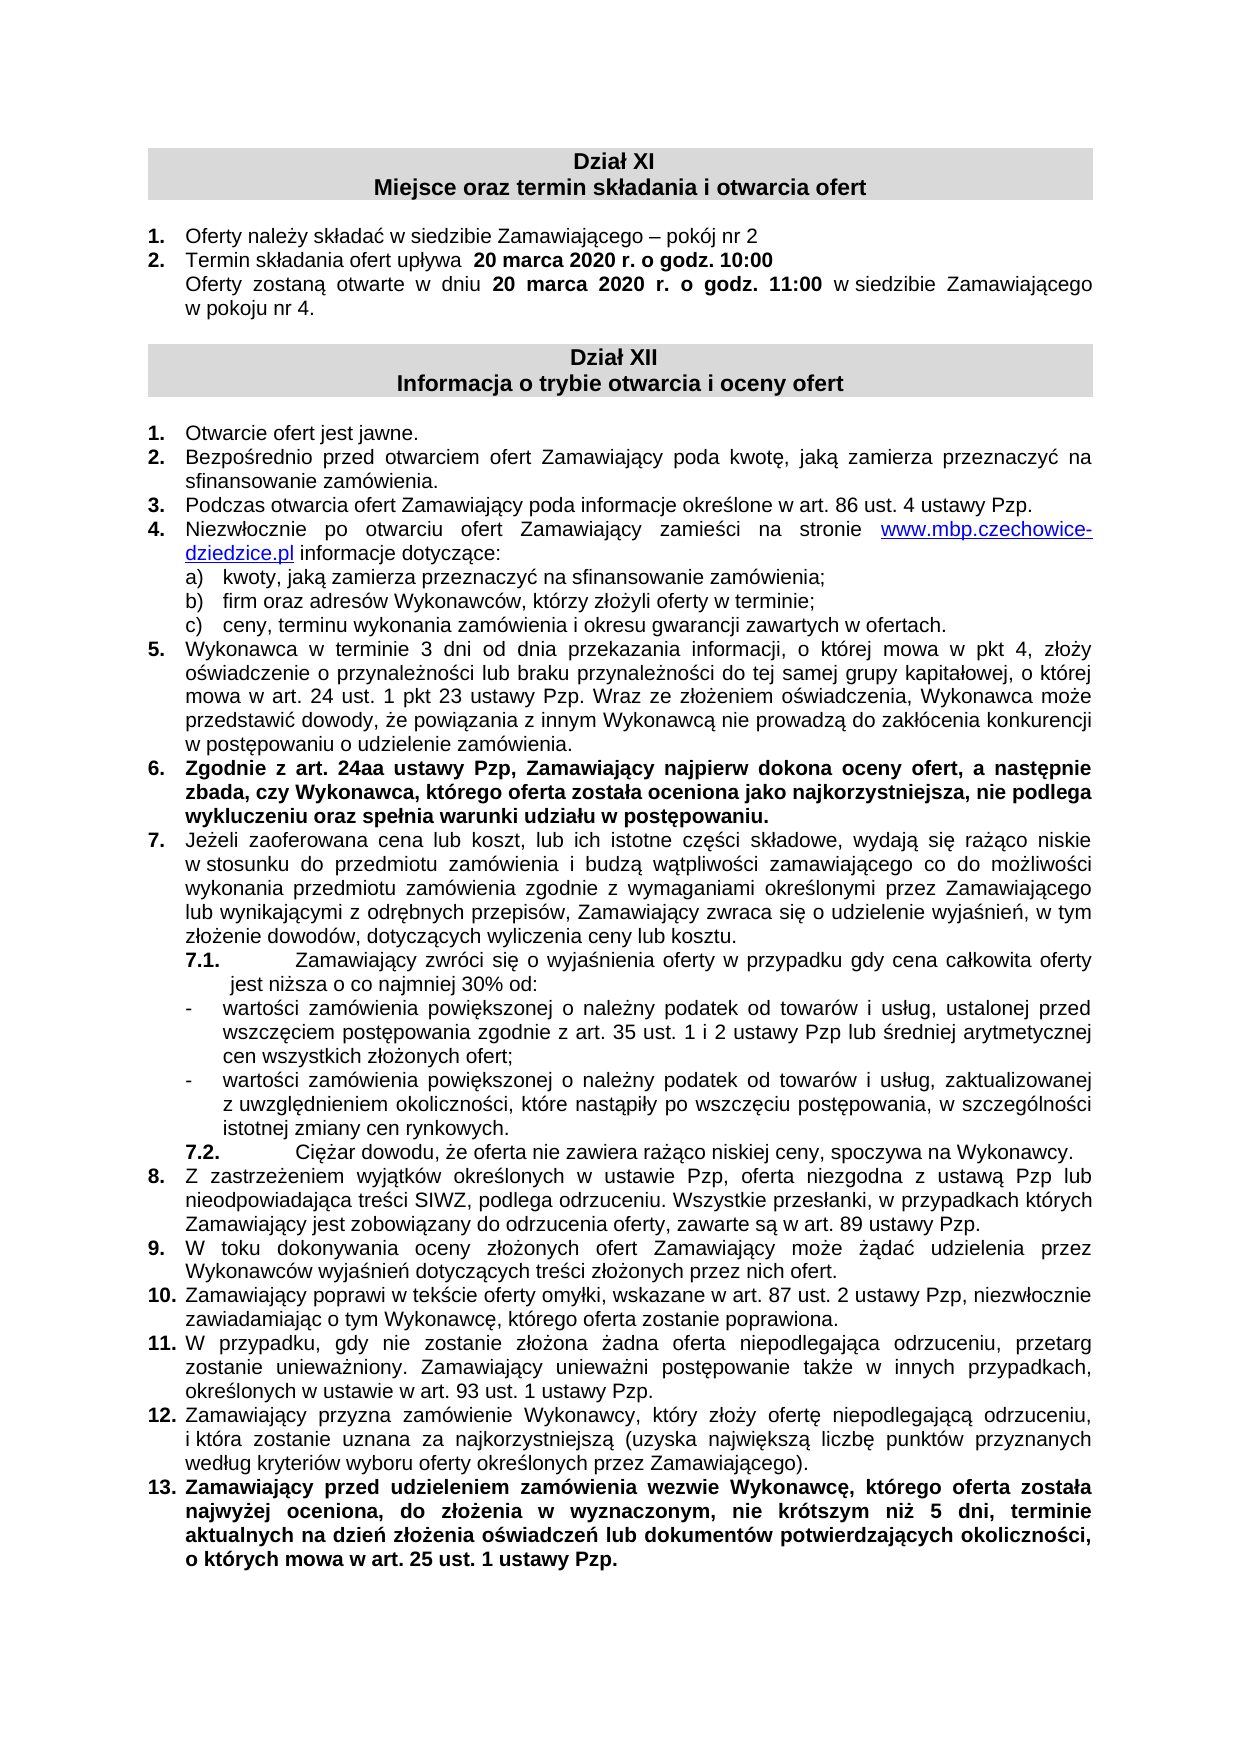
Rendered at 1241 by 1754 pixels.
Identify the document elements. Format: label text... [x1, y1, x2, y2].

list W toku dokonywania oceny złożonych ofert Zamawiający może żądać udzielenia przez Wykonawców wyjaśnień dotyczących treści złożonych przez nich ofert. [148, 1235, 1093, 1283]
text Dział XI Miejsce oraz termin składania i otwarcia ofert [148, 148, 1093, 200]
list Z zastrzeżeniem wyjątków określonych w ustawie Pzp, oferta niezgodna z ustawą Pzp lub nieodpowiadająca treści SIWZ, podlega odrzuceniu. Wszystkie przesłanki, w przypadkach których Zamawiający jest zobowiązany do odrzucenia oferty, zawarte są w art. 89 ustawy Pzp. [148, 1163, 1093, 1235]
list Niezwłocznie po otwarciu ofert Zamawiający zamieści na stronie www.mbp.czechowice-dziedzice.pl informacje dotyczące: [148, 517, 1093, 564]
list Ciężar dowodu, że oferta nie zawiera rażąco niskiej ceny, spoczywa na Wykonawcy. [185, 1139, 1093, 1163]
list Zamawiający przed udzieleniem zamówienia wezwie Wykonawcę, którego oferta została najwyżej oceniona, do złożenia w wyznaczonym, nie krótszym niż 5 dni, terminie aktualnych na dzień złożenia oświadczeń lub dokumentów potwierdzających okoliczności, o których mowa w art. 25 ust. 1 ustawy Pzp. [148, 1475, 1093, 1571]
list wartości zamówienia powiększonej o należny podatek od towarów i usług, zaktualizowanej z uwzględnieniem okoliczności, które nastąpiły po wszczęciu postępowania, w szczególności istotnej zmiany cen rynkowych. [185, 1068, 1093, 1139]
list Termin składania ofert upływa 20 marca 2020 r. o godz. 10:00 [148, 248, 1093, 272]
text Dział XII Informacja o trybie otwarcia i oceny ofert [148, 344, 1093, 397]
list W przypadku, gdy nie zostanie złożona żadna oferta niepodlegająca odrzuceniu, przetarg zostanie unieważniony. Zamawiający unieważni postępowanie także w innych przypadkach, określonych w ustawie w art. 93 ust. 1 ustawy Pzp. [148, 1331, 1093, 1403]
list Podczas otwarcia ofert Zamawiający poda informacje określone w art. 86 ust. 4 ustawy Pzp. [148, 493, 1093, 517]
list Zamawiający przyzna zamówienie Wykonawcy, który złoży ofertę niepodlegającą odrzuceniu, i która zostanie uznana za najkorzystniejszą (uzyska największą liczbę punktów przyznanych według kryteriów wyboru oferty określonych przez Zamawiającego). [148, 1403, 1093, 1475]
list Zgodnie z art. 24aa ustawy Pzp, Zamawiający najpierw dokona oceny ofert, a następnie zbada, czy Wykonawca, którego oferta została oceniona jako najkorzystniejsza, nie podlega wykluczeniu oraz spełnia warunki udziału w postępowaniu. [148, 756, 1093, 828]
list wartości zamówienia powiększonej o należny podatek od towarów i usług, ustalonej przed wszczęciem postępowania zgodnie z art. 35 ust. 1 i 2 ustawy Pzp lub średniej arytmetycznej cen wszystkich złożonych ofert; [185, 996, 1093, 1068]
text Oferty zostaną otwarte w dniu 20 marca 2020 r. o godz. 11:00 w siedzibie Zamawiającego w pokoju nr 4. [185, 272, 1093, 320]
list ceny, terminu wykonania zamówienia i okresu gwarancji zawartych w ofertach. [185, 612, 1093, 636]
list Zamawiający poprawi w tekście oferty omyłki, wskazane w art. 87 ust. 2 ustawy Pzp, niezwłocznie zawiadamiając o tym Wykonawcę, którego oferta zostanie poprawiona. [148, 1283, 1093, 1331]
list Zamawiający zwróci się o wyjaśnienia oferty w przypadku gdy cena całkowita oferty jest niższa o co najmniej 30% od: [185, 948, 1093, 996]
list Otwarcie ofert jest jawne. [148, 421, 1093, 445]
list kwoty, jaką zamierza przeznaczyć na sfinansowanie zamówienia; [185, 564, 1093, 588]
list firm oraz adresów Wykonawców, którzy złożyli oferty w terminie; [185, 588, 1093, 612]
list Wykonawca w terminie 3 dni od dnia przekazania informacji, o której mowa w pkt 4, złoży oświadczenie o przynależności lub braku przynależności do tej samej grupy kapitałowej, o której mowa w art. 24 ust. 1 pkt 23 ustawy Pzp. Wraz ze złożeniem oświadczenia, Wykonawca może przedstawić dowody, że powiązania z innym Wykonawcą nie prowadzą do zakłócenia konkurencji w postępowaniu o udzielenie zamówienia. [148, 636, 1093, 756]
list Bezpośrednio przed otwarciem ofert Zamawiający poda kwotę, jaką zamierza przeznaczyć na sfinansowanie zamówienia. [148, 445, 1093, 493]
list Oferty należy składać w siedzibie Zamawiającego – pokój nr 2 [148, 224, 1093, 248]
list Jeżeli zaoferowana cena lub koszt, lub ich istotne części składowe, wydają się rażąco niskie w stosunku do przedmiotu zamówienia i budzą wątpliwości zamawiającego co do możliwości wykonania przedmiotu zamówienia zgodnie z wymaganiami określonymi przez Zamawiającego lub wynikającymi z odrębnych przepisów, Zamawiający zwraca się o udzielenie wyjaśnień, w tym złożenie dowodów, dotyczących wyliczenia ceny lub kosztu. [148, 828, 1093, 948]
